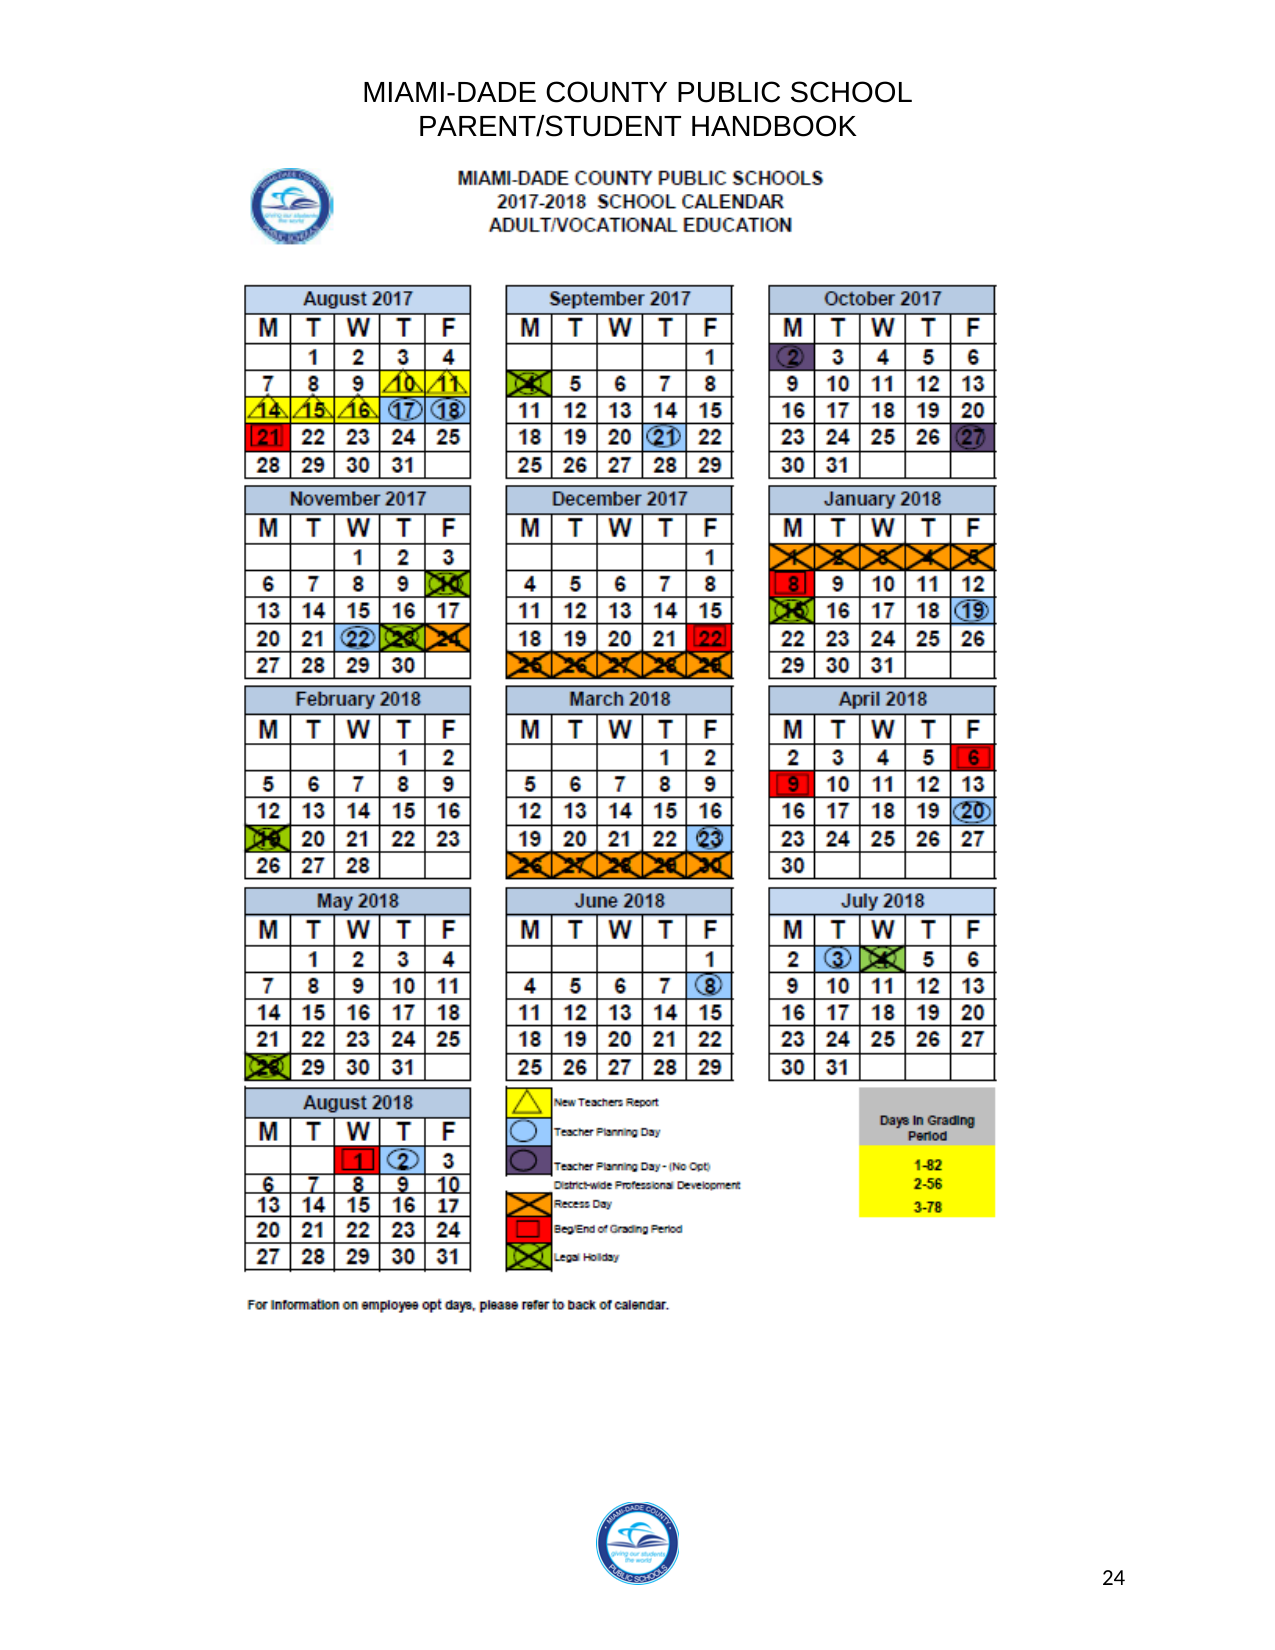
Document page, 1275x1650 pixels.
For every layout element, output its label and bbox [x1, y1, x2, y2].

picture [596, 1502, 679, 1585]
picture [182, 168, 1093, 1352]
